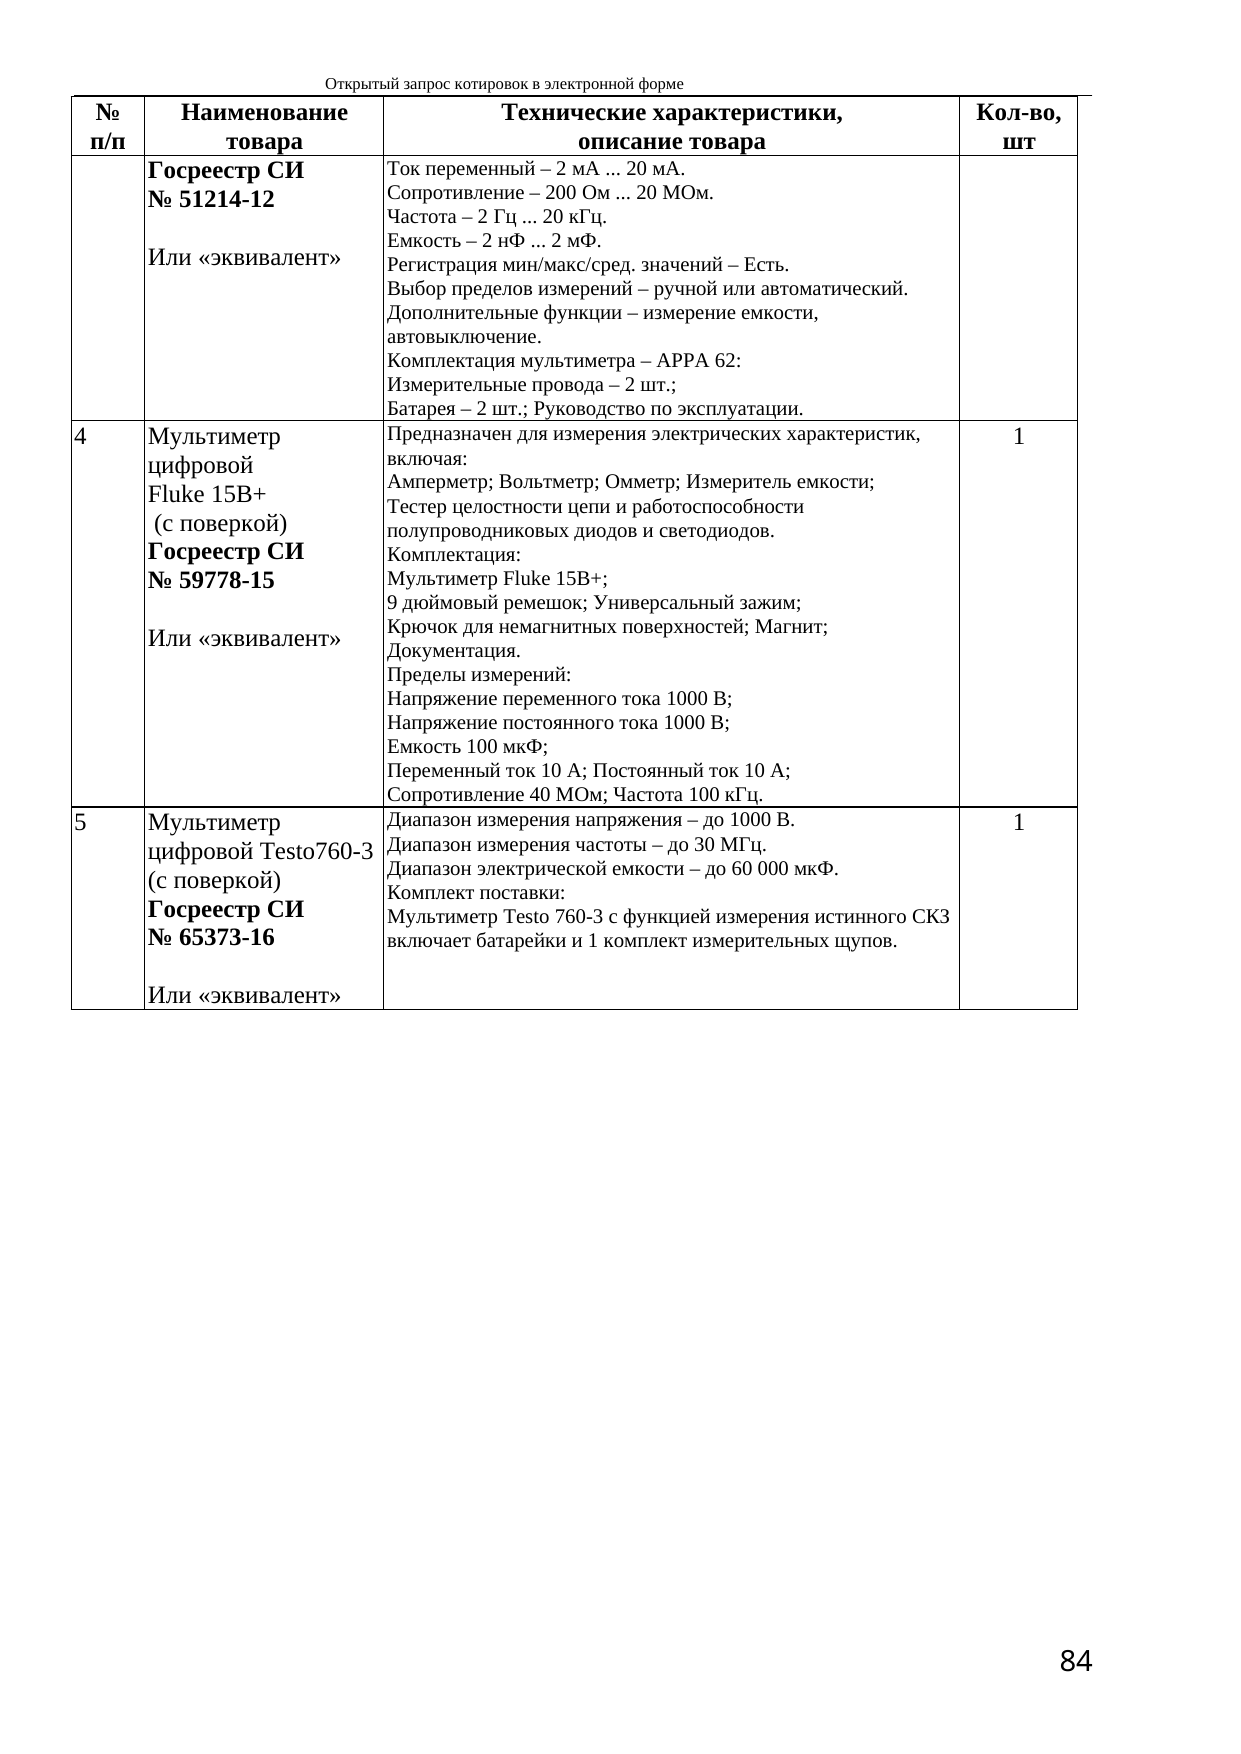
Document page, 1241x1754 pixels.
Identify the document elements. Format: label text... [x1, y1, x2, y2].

table_cell 1 [960, 421, 1077, 806]
table_header № п/п [72, 97, 144, 154]
table_cell Диапазон измерения напряжения – до 1000 В. Диапазон измерения частоты – до 30 МГц. Диапазон электрической емкости – до 60 000 мкФ. Комплект поставки: Мультиметр Testo 760-3 с функцией измерения истинного СКЗ включает батарейки и 1 комплект измерительных щупов. [384, 808, 959, 1009]
table_cell Мультиметр цифровой Testo760-3 (с поверкой) Госреестр СИ № 65373-16 Или «эквивалент» [145, 808, 383, 1009]
table_cell 1 [960, 156, 1077, 420]
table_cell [384, 156, 959, 420]
table_cell 4 [72, 421, 144, 806]
table_header Технические характеристики, описание товара [384, 97, 959, 154]
table_cell 3 [72, 156, 144, 420]
table_header Кол-во, шт [960, 97, 1077, 154]
table_cell 5 [72, 808, 144, 1009]
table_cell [145, 156, 383, 420]
table_cell Предназначен для измерения электрических характеристик, включая: Амперметр; Вольтметр; Омметр; Измеритель емкости; Тестер целостности цепи и работоспособности полупроводниковых диодов и светодиодов. Комплектация: Мультиметр Fluke 15B+; 9 дюймовый ремешок; Универсальный зажим; Крючок для немагнитных поверхностей; Магнит; Документация. Пределы измерений: Напряжение переменного тока 1000 В; Напряжение постоянного тока 1000 В; Емкость 100 мкФ; Переменный ток 10 А; Постоянный ток 10 А; Сопротивление 40 МОм; Частота 100 кГц. [384, 421, 959, 806]
table_cell Мультиметр цифровой Fluke 15B+ (с поверкой) Госреестр СИ № 59778-15 Или «эквивалент» [145, 421, 383, 806]
table_header Наименование товара [145, 97, 383, 154]
table_cell 1 [960, 808, 1077, 1009]
